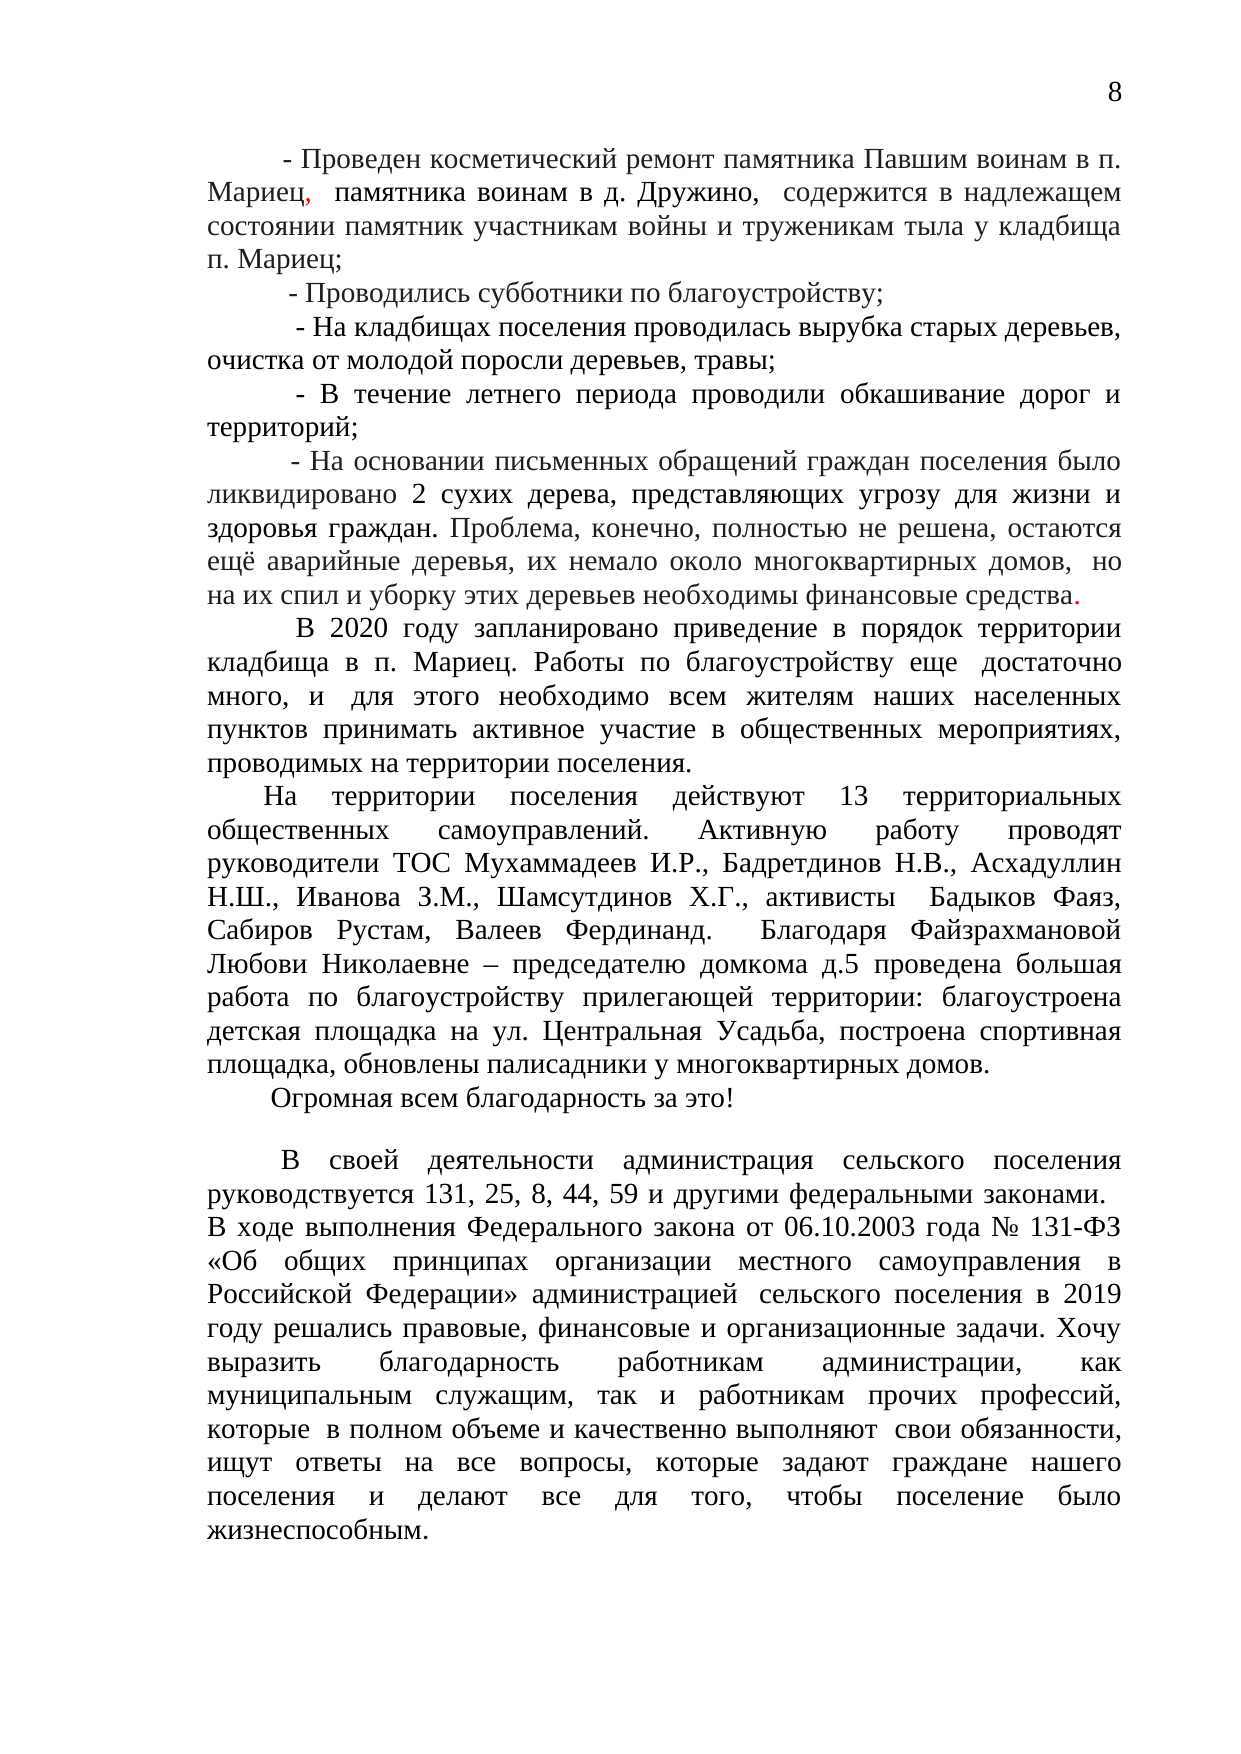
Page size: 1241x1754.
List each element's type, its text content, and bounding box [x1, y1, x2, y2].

text - В течение летнего периода проводили обкашивание дорог и территорий; [207, 376, 1122, 443]
text В 2020 году запланировано приведение в порядок территории кладбища в п. Мариец. Работы по благоустройству еще достаточно много, и для этого необходимо всем жителям наших населенных пунктов принимать активное участие в общественных мероприятиях, проводимых на территории поселения. [207, 611, 1122, 778]
text - На основании письменных обращений граждан поселения было ликвидировано 2 сухих дерева, представляющих угрозу для жизни и здоровья граждан. Проблема, конечно, полностью не решена, остаются ещё аварийные деревья, их немало около многоквартирных домов, но на их спил и уборку этих деревьев необходимы финансовые средства. [207, 443, 1122, 611]
text Огромная всем благодарность за это! [207, 1080, 1122, 1114]
text - Проводились субботники по благоустройству; [207, 275, 1122, 309]
text В своей деятельности администрация сельского поселения руководствуется 131, 25, 8, 44, 59 и другими федеральными законами. В ходе выполнения Федерального закона от 06.10.2003 года № 131-ФЗ «Об общих принципах организации местного самоуправления в Российской Федерации» администрацией сельского поселения в 2019 году решались правовые, финансовые и организационные задачи. Хочу выразить благодарность работникам администрации, как муниципальным служащим, так и работникам прочих профессий, которые в полном объеме и качественно выполняют свои обязанности, ищут ответы на все вопросы, которые задают граждане нашего поселения и делают все для того, чтобы поселение было жизнеспособным. [207, 1142, 1122, 1547]
text На территории поселения действуют 13 территориальных общественных самоуправлений. Активную работу проводят руководители ТОС Мухаммадеев И.Р., Бадретдинов Н.В., Асхадуллин Н.Ш., Иванова З.М., Шамсутдинов Х.Г., активисты Бадыков Фаяз, Сабиров Рустам, Валеев Фердинанд. Благодаря Файзрахмановой Любови Николаевне – председателю домкома д.5 проведена большая работа по благоустройству прилегающей территории: благоустроена детская площадка на ул. Центральная Усадьба, построена спортивная площадка, обновлены палисадники у многоквартирных домов. [207, 778, 1122, 1080]
text - На кладбищах поселения проводилась вырубка старых деревьев, очистка от молодой поросли деревьев, травы; [207, 309, 1122, 376]
text - Проведен косметический ремонт памятника Павшим воинам в п. Мариец, памятника воинам в д. Дружино, содержится в надлежащем состоянии памятник участникам войны и труженикам тыла у кладбища п. Мариец; [207, 141, 1122, 275]
